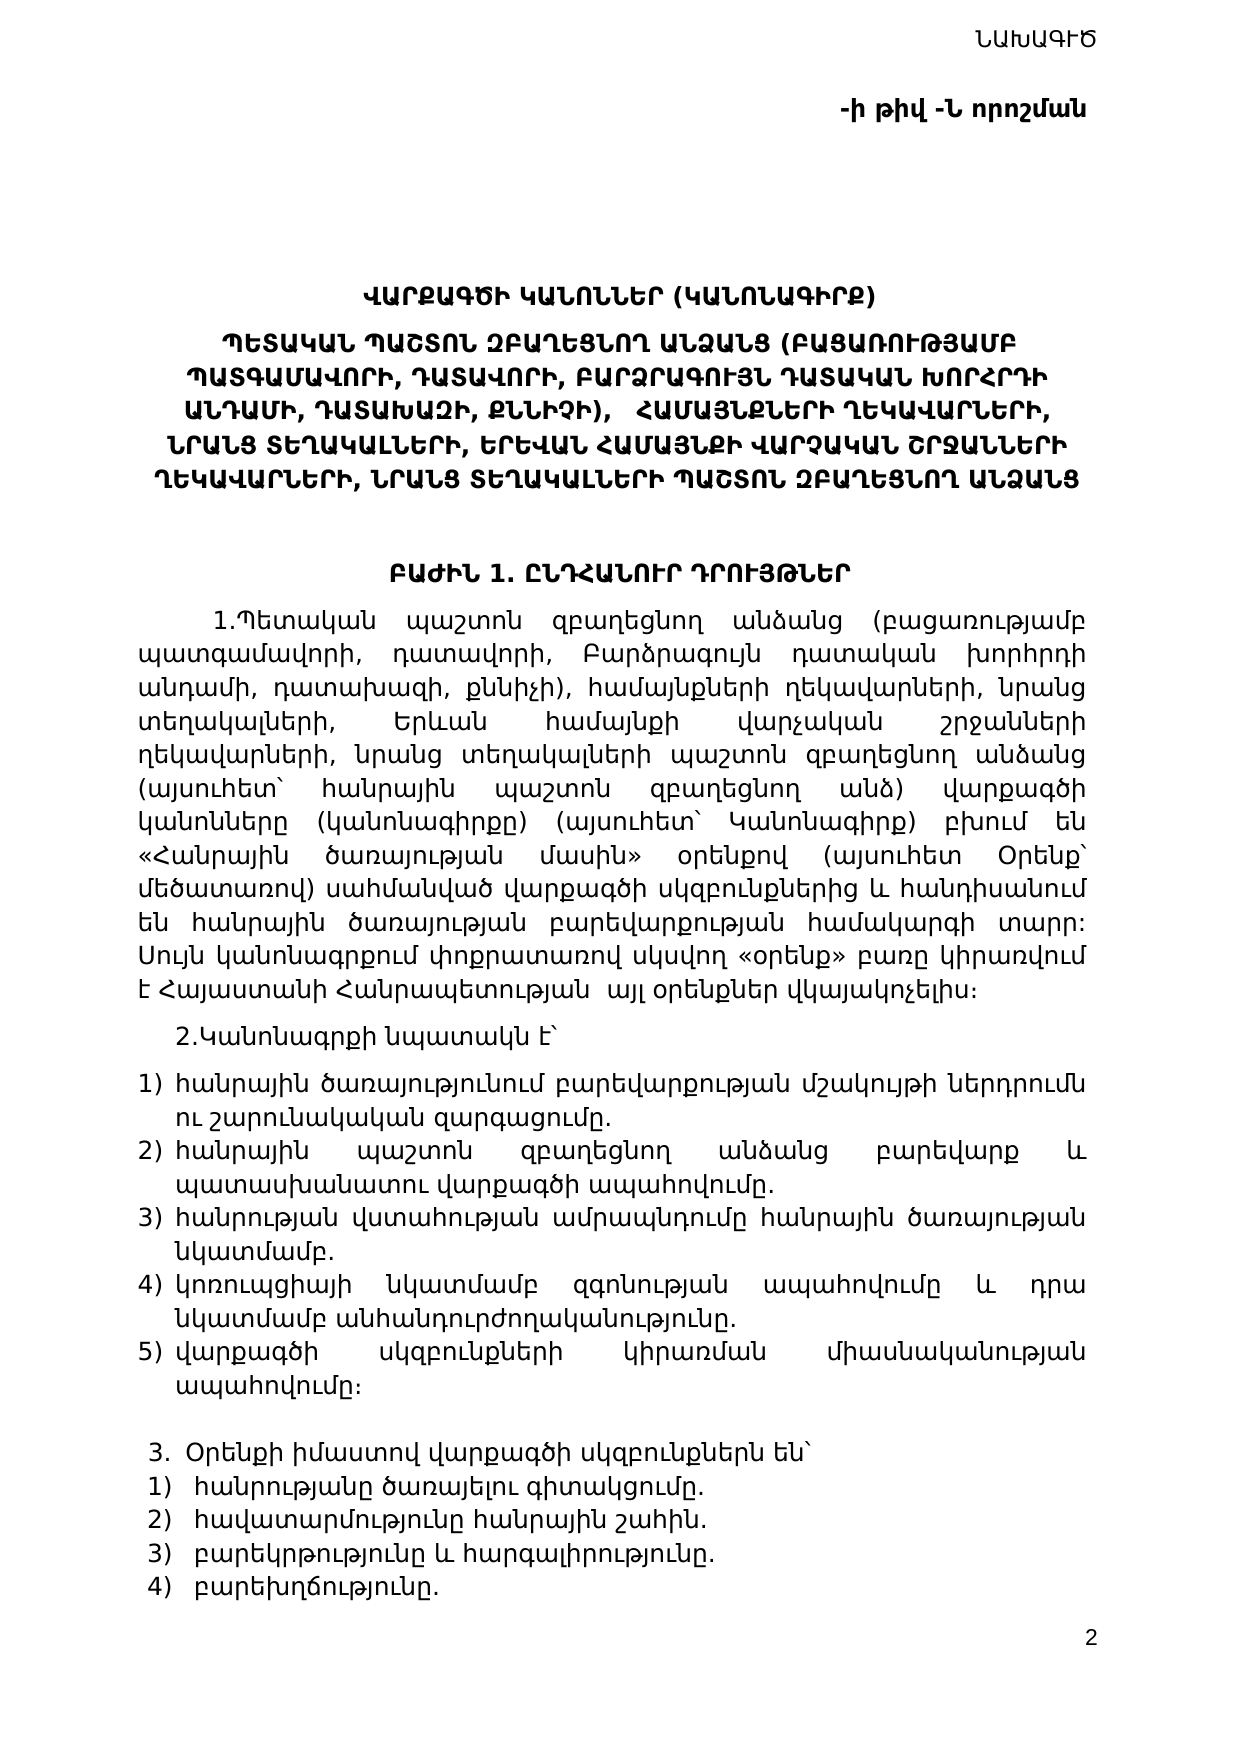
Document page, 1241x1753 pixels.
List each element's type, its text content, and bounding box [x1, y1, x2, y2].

text -ի թիվ -Ն որոշման [148, 94, 1087, 123]
text ԲԱԺԻՆ 1. ԸՆԴՀԱՆՈՒՐ ԴՐՈՒՅԹՆԵՐ [148, 559, 1087, 588]
list բարեկրթությունը և հարգալիրությունը. [137, 1539, 1087, 1568]
list Օրենքի իմաստով վարքագծի սկզբունքներն են՝ [148, 1438, 1087, 1467]
text ՊԵՏԱԿԱՆ ՊԱՇՏՈՆ ԶԲԱՂԵՑՆՈՂ ԱՆՁԱՆՑ (ԲԱՑԱՌՈՒԹՅԱՄԲ ՊԱՏԳԱՄԱՎՈՐԻ, ԴԱՏԱՎՈՐԻ, ԲԱՐՁՐԱԳՈՒՅՆ ԴԱՏԱԿԱՆ ԽՈՐՀՐԴԻ ԱՆԴԱՄԻ, ԴԱՏԱԽԱԶԻ, ՔՆՆԻՉԻ), ՀԱՄԱՅՆՔՆԵՐԻ ՂԵԿԱՎԱՐՆԵՐԻ, ՆՐԱՆՑ ՏԵՂԱԿԱԼՆԵՐԻ, ԵՐԵՎԱՆ ՀԱՄԱՅՆՔԻ ՎԱՐՉԱԿԱՆ ՇՐՋԱՆՆԵՐԻ ՂԵԿԱՎԱՐՆԵՐԻ, ՆՐԱՆՑ ՏԵՂԱԿԱԼՆԵՐԻ ՊԱՇՏՈՆ ԶԲԱՂԵՑՆՈՂ ԱՆՁԱՆՑ [148, 329, 1087, 494]
list հանրային պաշտոն զբաղեցնող անձանց բարեվարք և պատասխանատու վարքագծի ապահովումը. [137, 1136, 1087, 1199]
list հավատարմությունը հանրային շահին. [137, 1505, 1087, 1534]
text ՎԱՐՔԱԳԾԻ ԿԱՆՈՆՆԵՐ (ԿԱՆՈՆԱԳԻՐՔ) [148, 282, 1087, 311]
text 1.Պետական պաշտոն զբաղեցնող անձանց (բացառությամբ պատգամավորի, դատավորի, Բարձրագույն դատական խորհրդի անդամի, դատախազի, քննիչի), համայնքների ղեկավարների, նրանց տեղակալների, Երևան համայնքի վարչական շրջանների ղեկավարների, նրանց տեղակալների պաշտոն զբաղեցնող անձանց (այսուհետ՝ հանրային պաշտոն զբաղեցնող անձ) վարքագծի կանոնները (կանոնագիրքը) (այսուհետ՝ Կանոնագիրք) բխում են «Հանրային ծառայության մասին» օրենքով (այսուհետ Օրենք՝ մեծատառով) սահմանված վարքագծի սկզբունքներից և հանդիսանում են հանրային ծառայության բարեվարքության համակարգի տարր: Սույն կանոնագրքում փոքրատառով սկսվող «օրենք» բառը կիրառվում է Հայաստանի Հանրապետության այլ օրենքներ վկայակոչելիս։ [137, 606, 1087, 1004]
list հանրությանը ծառայելու գիտակցումը. [137, 1472, 1087, 1501]
list հանրային ծառայությունում բարեվարքության մշակույթի ներդրումն ու շարունակական զարգացումը. [137, 1069, 1087, 1132]
list վարքագծի սկզբունքների կիրառման միասնականության ապահովումը։ [137, 1338, 1087, 1400]
text 2.Կանոնագրքի նպատակն է՝ [137, 1022, 1087, 1051]
list հանրության վստահության ամրապնդումը հանրային ծառայության նկատմամբ. [137, 1203, 1087, 1266]
list բարեխղճությունը. [137, 1572, 1087, 1602]
list կոռուպցիայի նկատմամբ զգոնության ապահովումը և դրա նկատմամբ անհանդուրժողականությունը. [137, 1271, 1087, 1333]
